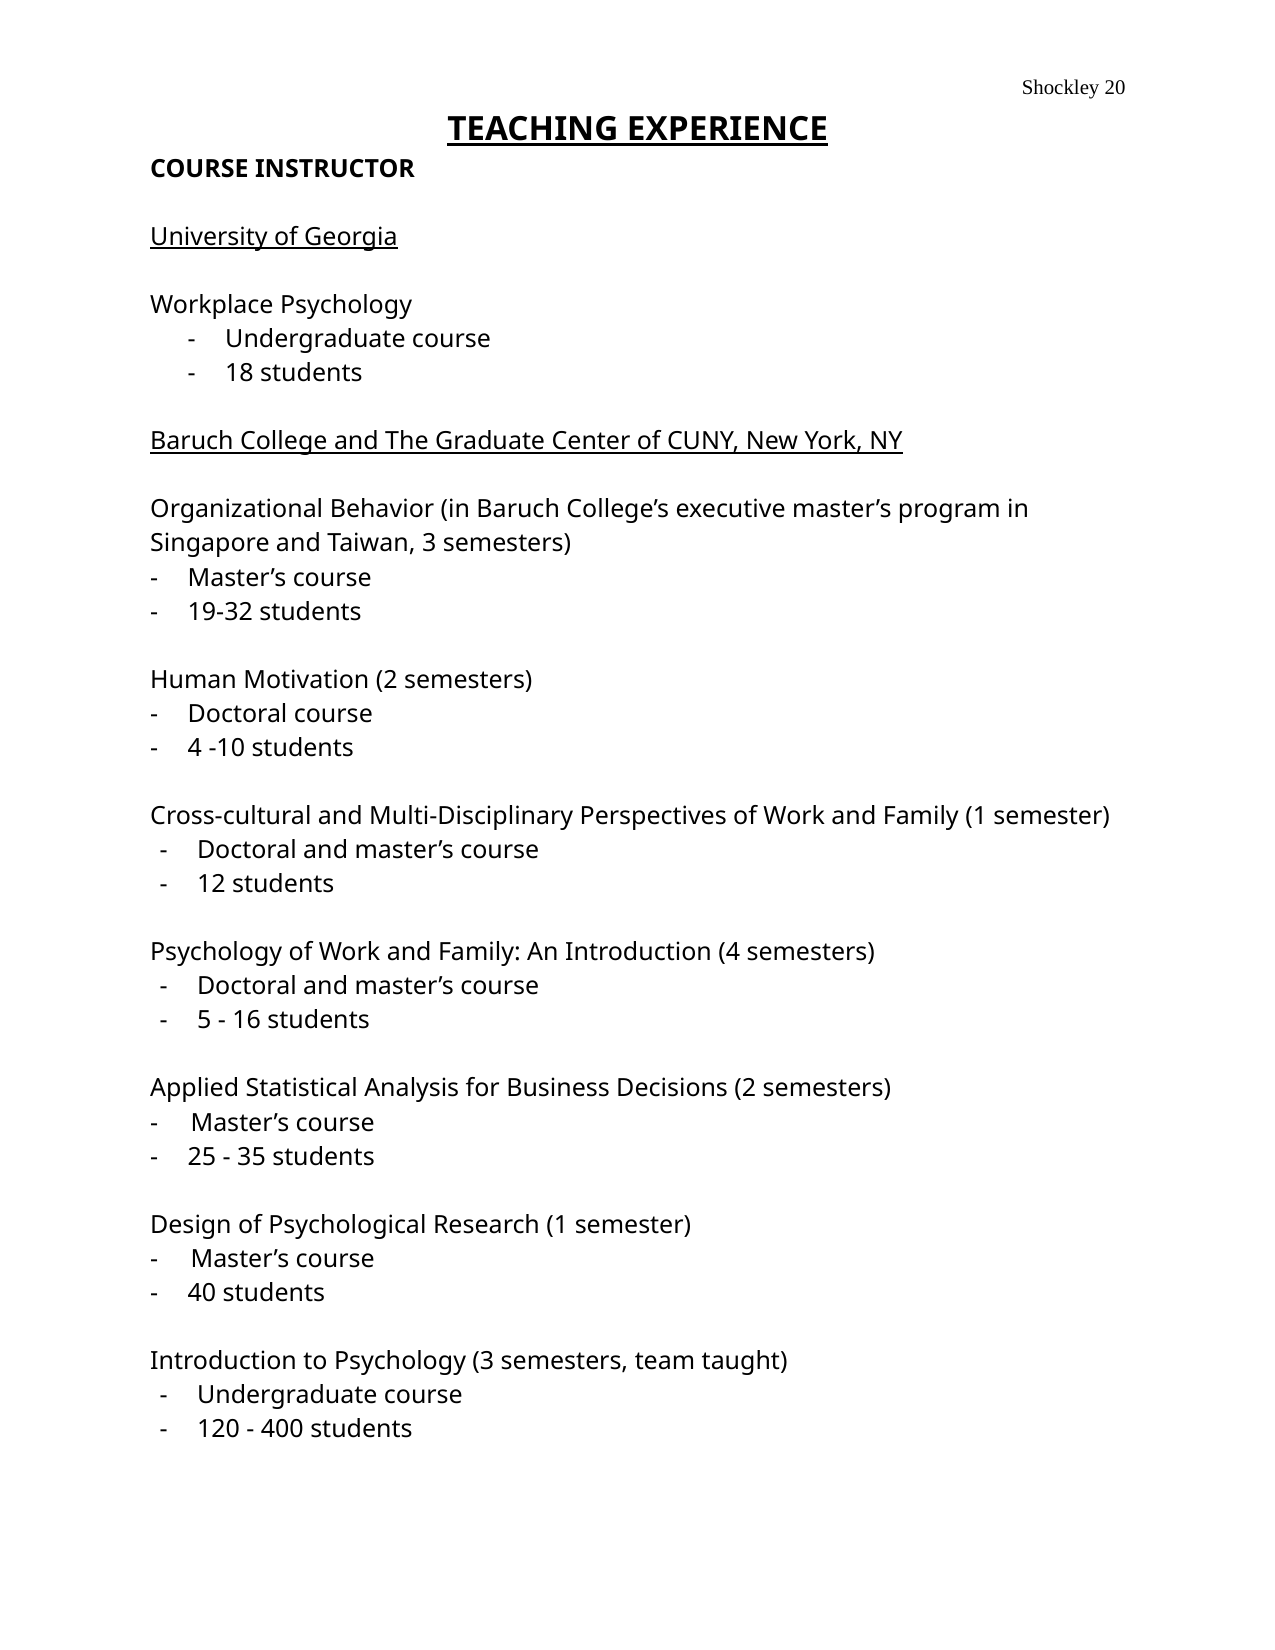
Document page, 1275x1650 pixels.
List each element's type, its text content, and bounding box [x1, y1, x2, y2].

list 25 - 35 students [150, 1138, 1125, 1172]
list 12 students [159, 866, 1125, 900]
list Doctoral course [150, 695, 1125, 729]
list 19-32 students [150, 593, 1125, 627]
list 18 students [187, 355, 1125, 389]
list 120 - 400 students [159, 1411, 1125, 1445]
text Introduction to Psychology (3 semesters, team taught) [150, 1343, 1125, 1377]
list Undergraduate course [187, 321, 1125, 355]
text TEACHING EXPERIENCE [150, 105, 1125, 150]
list Doctoral and master’s course [159, 968, 1125, 1002]
text Psychology of Work and Family: An Introduction (4 semesters) [150, 934, 1125, 968]
list Master’s course [150, 559, 1125, 593]
text COURSE INSTRUCTOR [150, 150, 1125, 184]
text Applied Statistical Analysis for Business Decisions (2 semesters) [150, 1070, 1125, 1104]
text Design of Psychological Research (1 semester) [150, 1206, 1125, 1240]
text Workplace Psychology [150, 287, 1125, 321]
text - Master’s course [150, 1104, 1125, 1138]
text Baruch College and The Graduate Center of CUNY, New York, NY [150, 423, 1125, 457]
list 40 students [150, 1274, 1125, 1308]
text Organizational Behavior (in Baruch College’s executive master’s program in Singapore and Taiwan, 3 semesters) [150, 491, 1125, 559]
list Doctoral and master’s course [159, 832, 1125, 866]
text Cross-cultural and Multi-Disciplinary Perspectives of Work and Family (1 semester) [150, 798, 1125, 832]
text - Master’s course [150, 1240, 1125, 1274]
text University of Georgia [150, 218, 1125, 253]
list Undergraduate course [159, 1377, 1125, 1411]
list 5 - 16 students [159, 1002, 1125, 1036]
list 4 -10 students [150, 729, 1125, 763]
text Human Motivation (2 semesters) [150, 661, 1125, 695]
